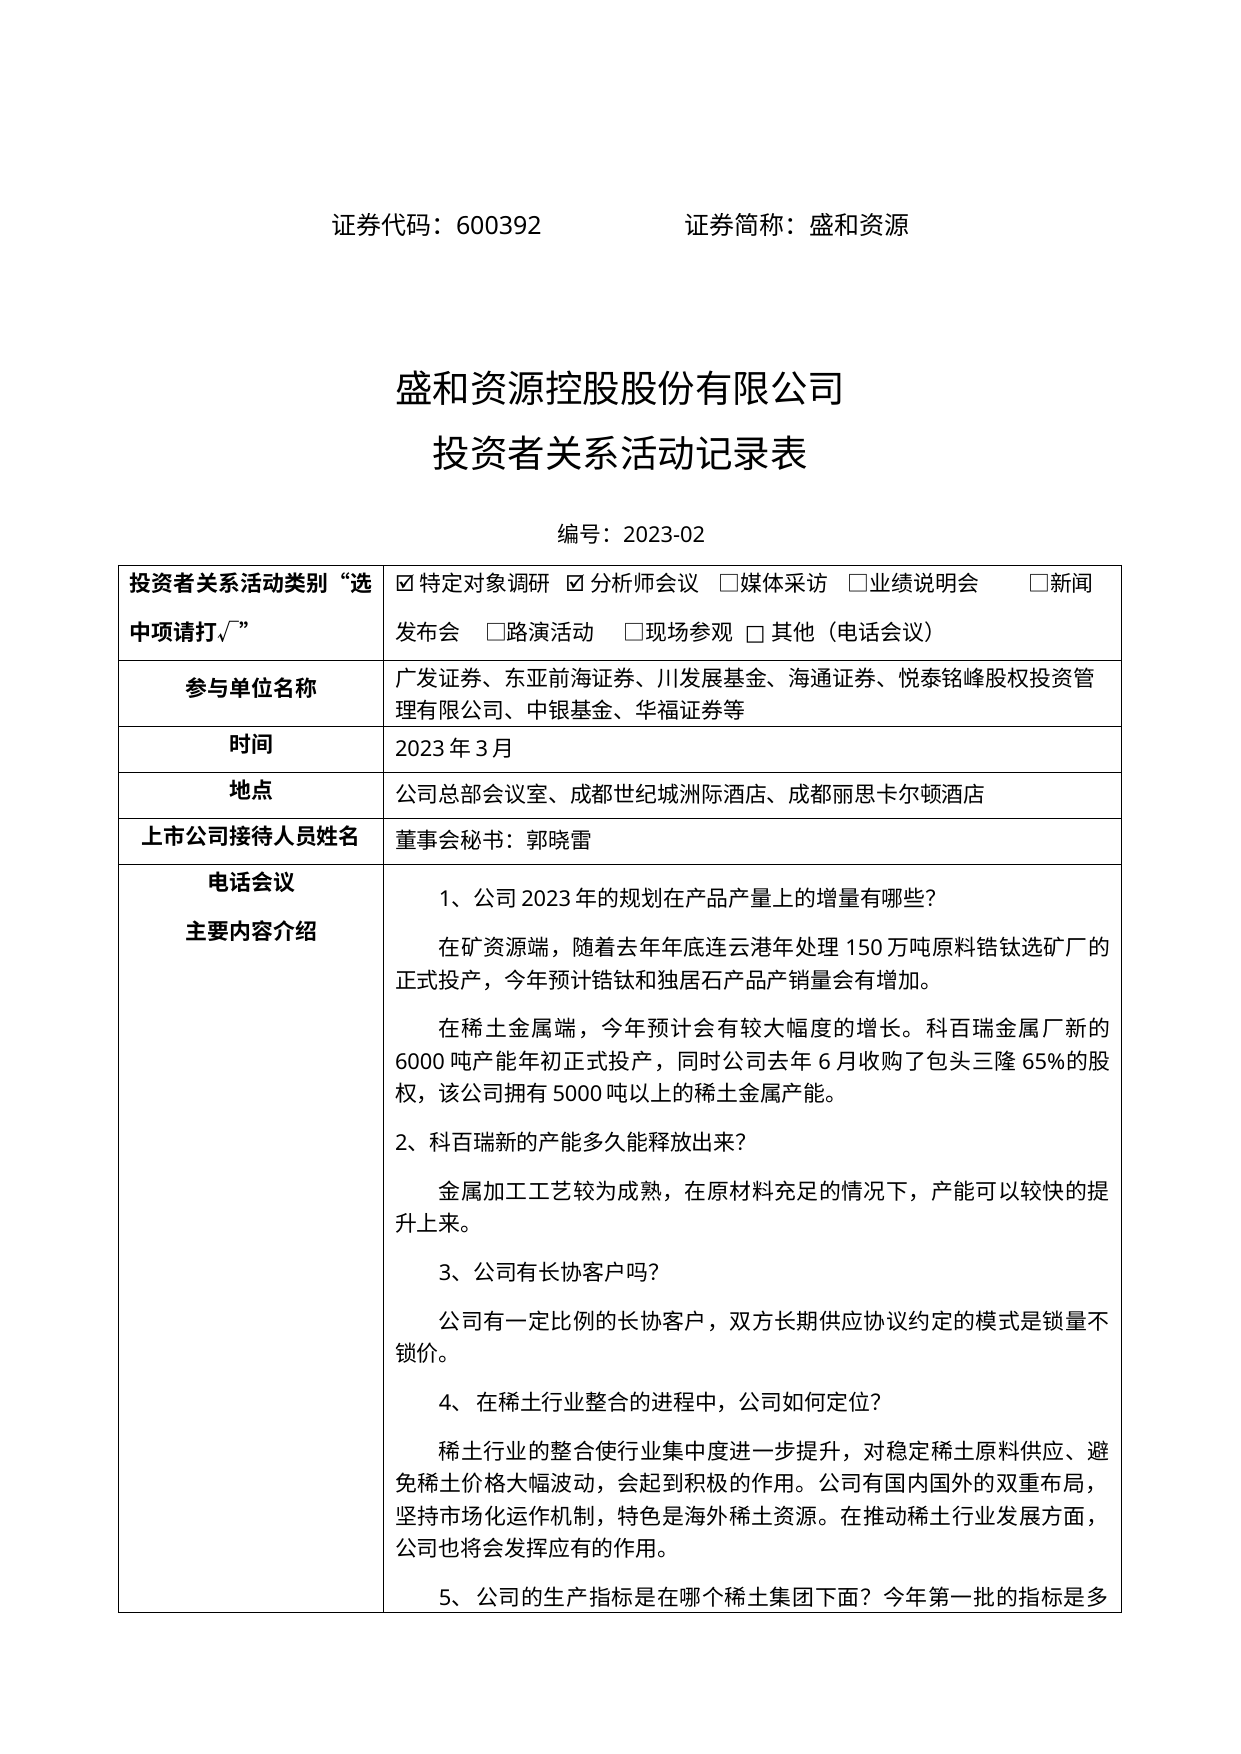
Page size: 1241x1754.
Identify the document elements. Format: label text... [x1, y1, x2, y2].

table_cell 地点 [119, 773, 383, 818]
table_cell 参与单位名称 [119, 661, 383, 726]
text 编号：2023-02 [187, 516, 1053, 549]
text 证券代码：600392 证券简称：盛和资源 [187, 191, 1053, 256]
table_cell 公司总部会议室、成都世纪城洲际酒店、成都丽思卡尔顿酒店 [384, 773, 1121, 818]
table_cell 电话会议 主要内容介绍 [119, 865, 383, 1612]
table_cell 董事会秘书：郭晓雷 [384, 819, 1121, 864]
table_cell 2023年3月 [384, 727, 1121, 772]
table_header 投资者关系活动类别“选中项请打√” [119, 566, 383, 659]
table_cell 时间 [119, 727, 383, 772]
table_header 特定对象调研 分析师会议 □媒体采访 □业绩说明会 □新闻发布会 □路演活动 □现场参观 □ 其他（电话会议） [384, 566, 1121, 659]
table_cell 广发证券、东亚前海证券、川发展基金、海通证券、悦泰铭峰股权投资管理有限公司、中银基金、华福证券等 [384, 661, 1121, 726]
text 盛和资源控股股份有限公司 [187, 354, 1053, 419]
table_cell 上市公司接待人员姓名 [119, 819, 383, 864]
text 投资者关系活动记录表 [187, 419, 1053, 484]
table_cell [384, 865, 1121, 1612]
